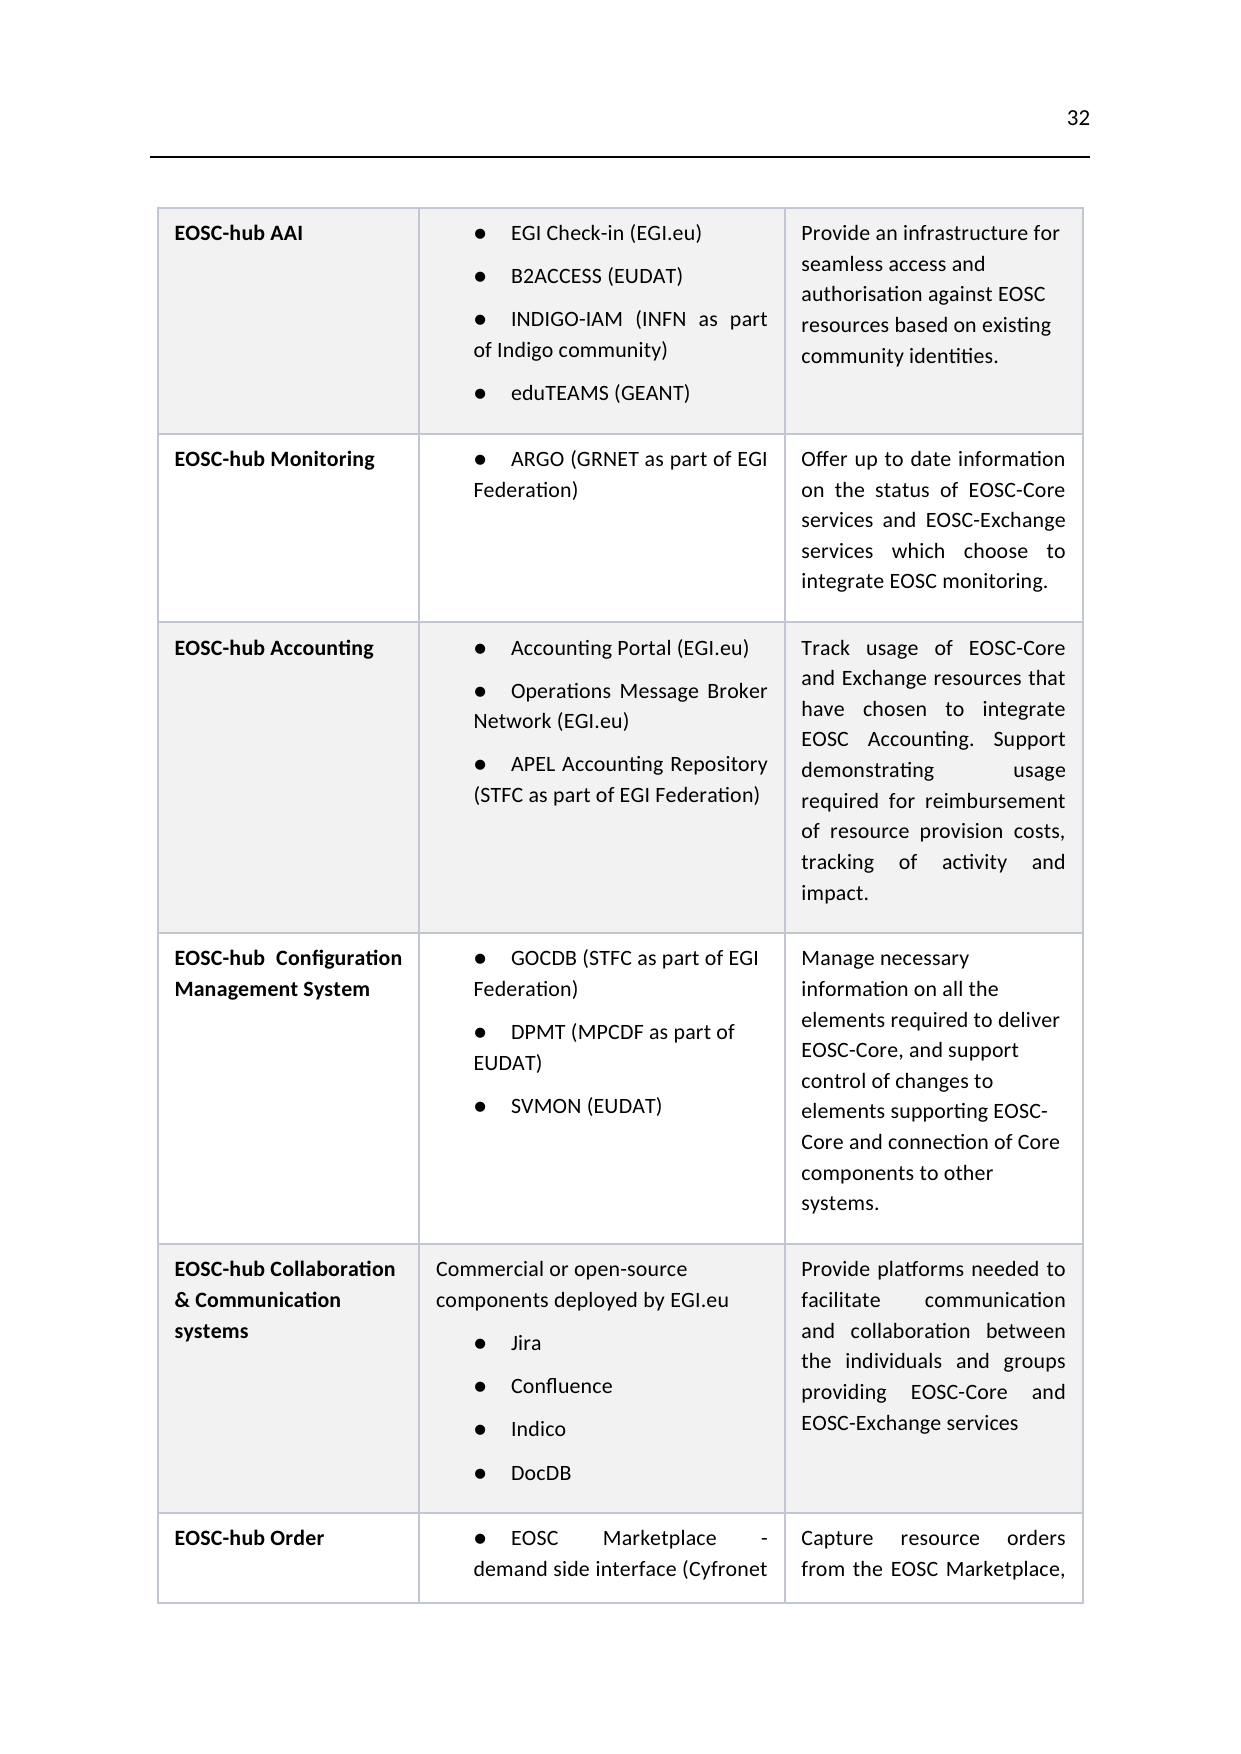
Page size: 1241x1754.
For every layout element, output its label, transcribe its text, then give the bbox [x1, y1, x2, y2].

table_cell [159, 1514, 418, 1602]
table_cell ● Accounting Portal (EGI.eu) ● Operations Message Broker Network (EGI.eu) ● APEL Accounting Repository (STFC as part of EGI Federation) [420, 623, 784, 932]
table_cell Offer up to date information on the status of EOSC-Core services and EOSC-Exchange services which choose to integrate EOSC monitoring. [786, 435, 1082, 621]
table_cell Track usage of EOSC-Core and Exchange resources that have chosen to integrate EOSC Accounting. Support demonstrating usage required for reimbursement of resource provision costs, tracking of activity and impact. [786, 623, 1082, 932]
table_cell EOSC-hub Collaboration & Communication systems [159, 1245, 418, 1512]
table_cell Manage necessary information on all the elements required to deliver EOSC-Core, and support control of changes to elements supporting EOSC-Core and connection of Core components to other systems. [786, 934, 1082, 1243]
table_cell EOSC-hub Configuration Management System [159, 934, 418, 1243]
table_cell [420, 1514, 784, 1602]
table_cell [786, 1514, 1082, 1602]
table_cell ● GOCDB (STFC as part of EGI Federation) ● DPMT (MPCDF as part of EUDAT) ● SVMON (EUDAT) [420, 934, 784, 1243]
table_cell Provide an infrastructure for seamless access and authorisation against EOSC resources based on existing community identities. [786, 209, 1082, 433]
table_cell Commercial or open-source components deployed by EGI.eu ● Jira ● Confluence ● Indico ● DocDB [420, 1245, 784, 1512]
table_cell EOSC-hub AAI [159, 209, 418, 433]
table_cell EOSC-hub Accounting [159, 623, 418, 932]
table_cell Provide platforms needed to facilitate communication and collaboration between the individuals and groups providing EOSC-Core and EOSC-Exchange services [786, 1245, 1082, 1512]
table_cell ● ARGO (GRNET as part of EGI Federation) [420, 435, 784, 621]
table_cell EOSC-hub Monitoring [159, 435, 418, 621]
table_cell ● EGI Check-in (EGI.eu) ● B2ACCESS (EUDAT) ● INDIGO-IAM (INFN as part of Indigo community) ● eduTEAMS (GEANT) [420, 209, 784, 433]
